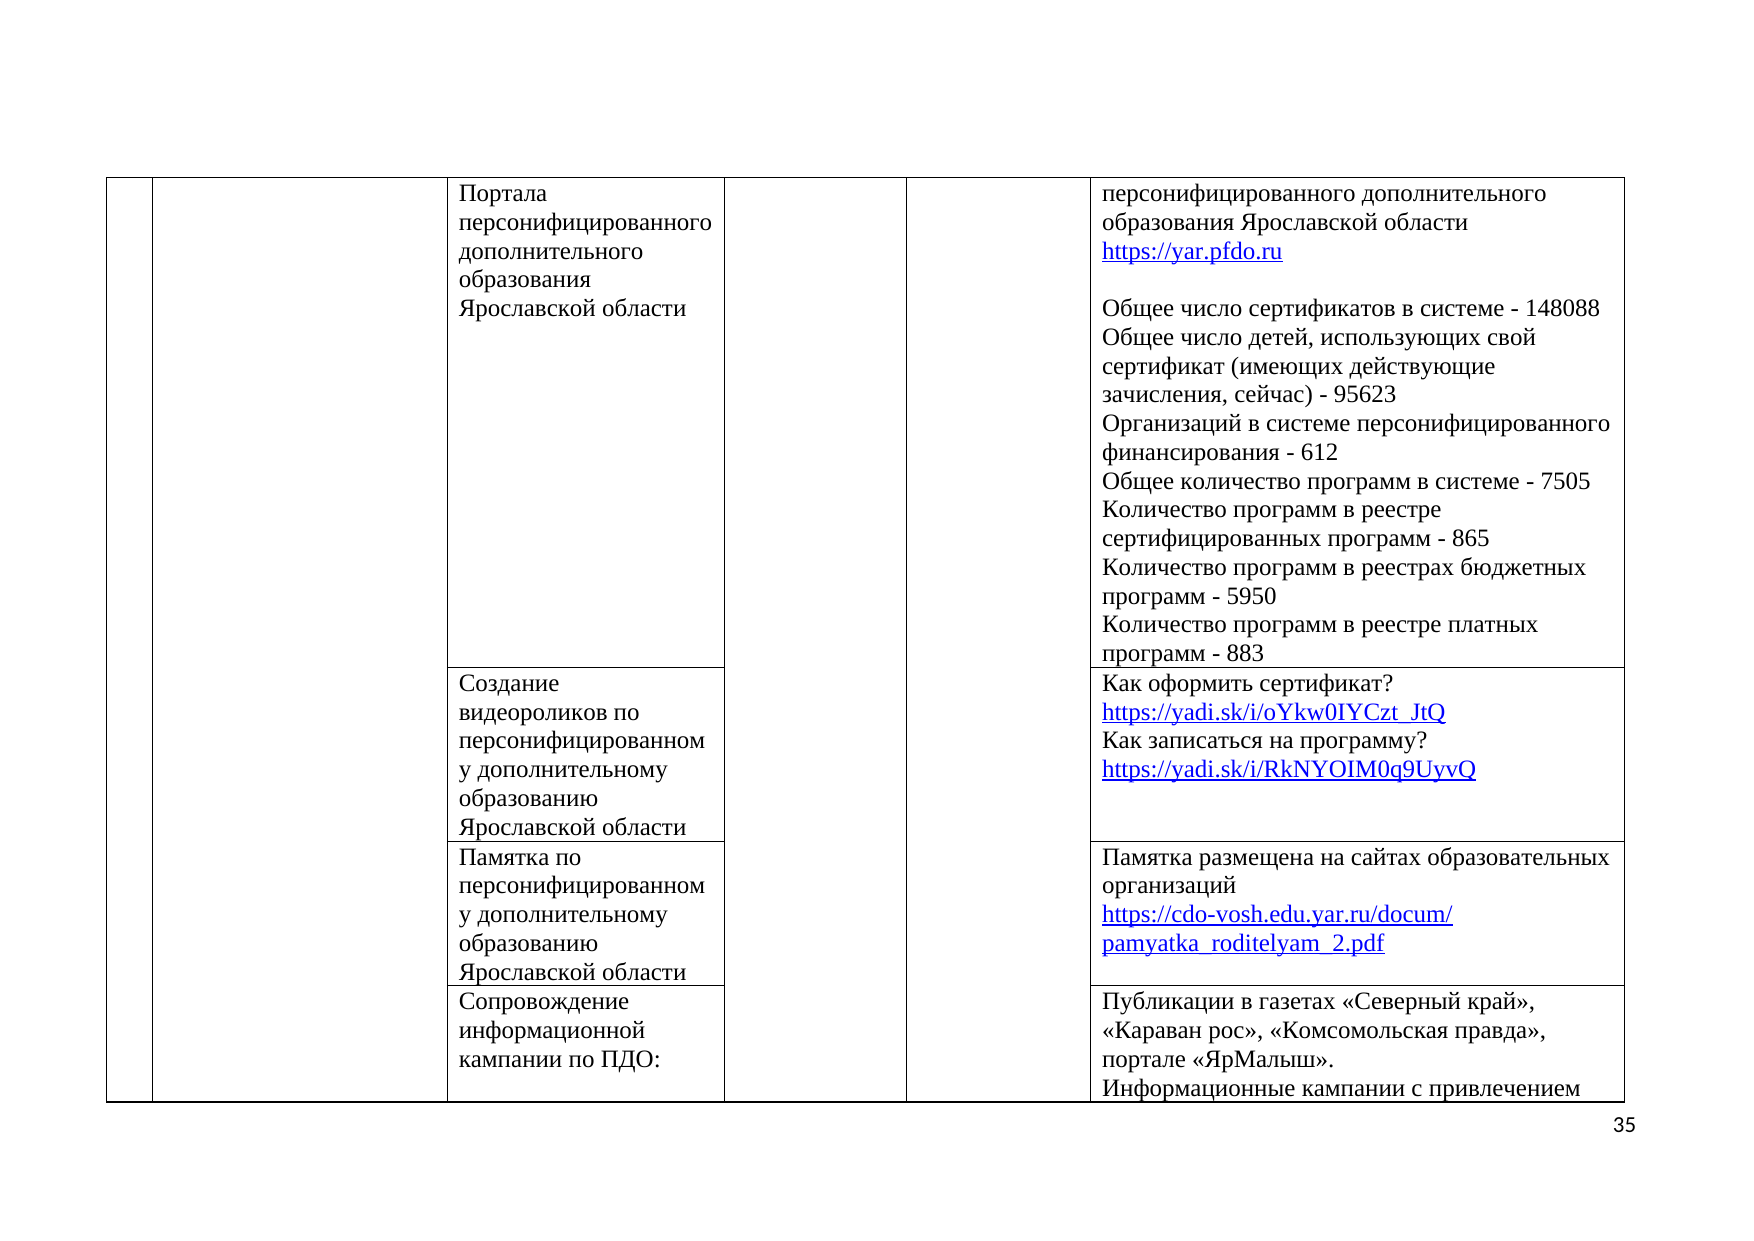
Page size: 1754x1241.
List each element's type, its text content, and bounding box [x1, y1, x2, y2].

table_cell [1091, 986, 1624, 1101]
table_cell Как оформить сертификат? https://yadi.sk/i/oYkw0IYCzt_JtQ Как записаться на программу? https://yadi.sk/i/RkNYOIM0q9UyvQ [1091, 668, 1624, 841]
table_cell Памятка размещена на сайтах образовательных организаций https://cdo-vosh.edu.yar.ru/docum/pamyatka_roditelyam_2.pdf [1091, 842, 1624, 985]
table_cell Создание видеороликов по персонифицированному дополнительному образованию Ярославской области [448, 668, 724, 841]
table_cell Памятка по персонифицированному дополнительному образованию Ярославской области [448, 842, 724, 985]
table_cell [1091, 178, 1624, 667]
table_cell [448, 178, 724, 667]
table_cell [448, 986, 724, 1101]
